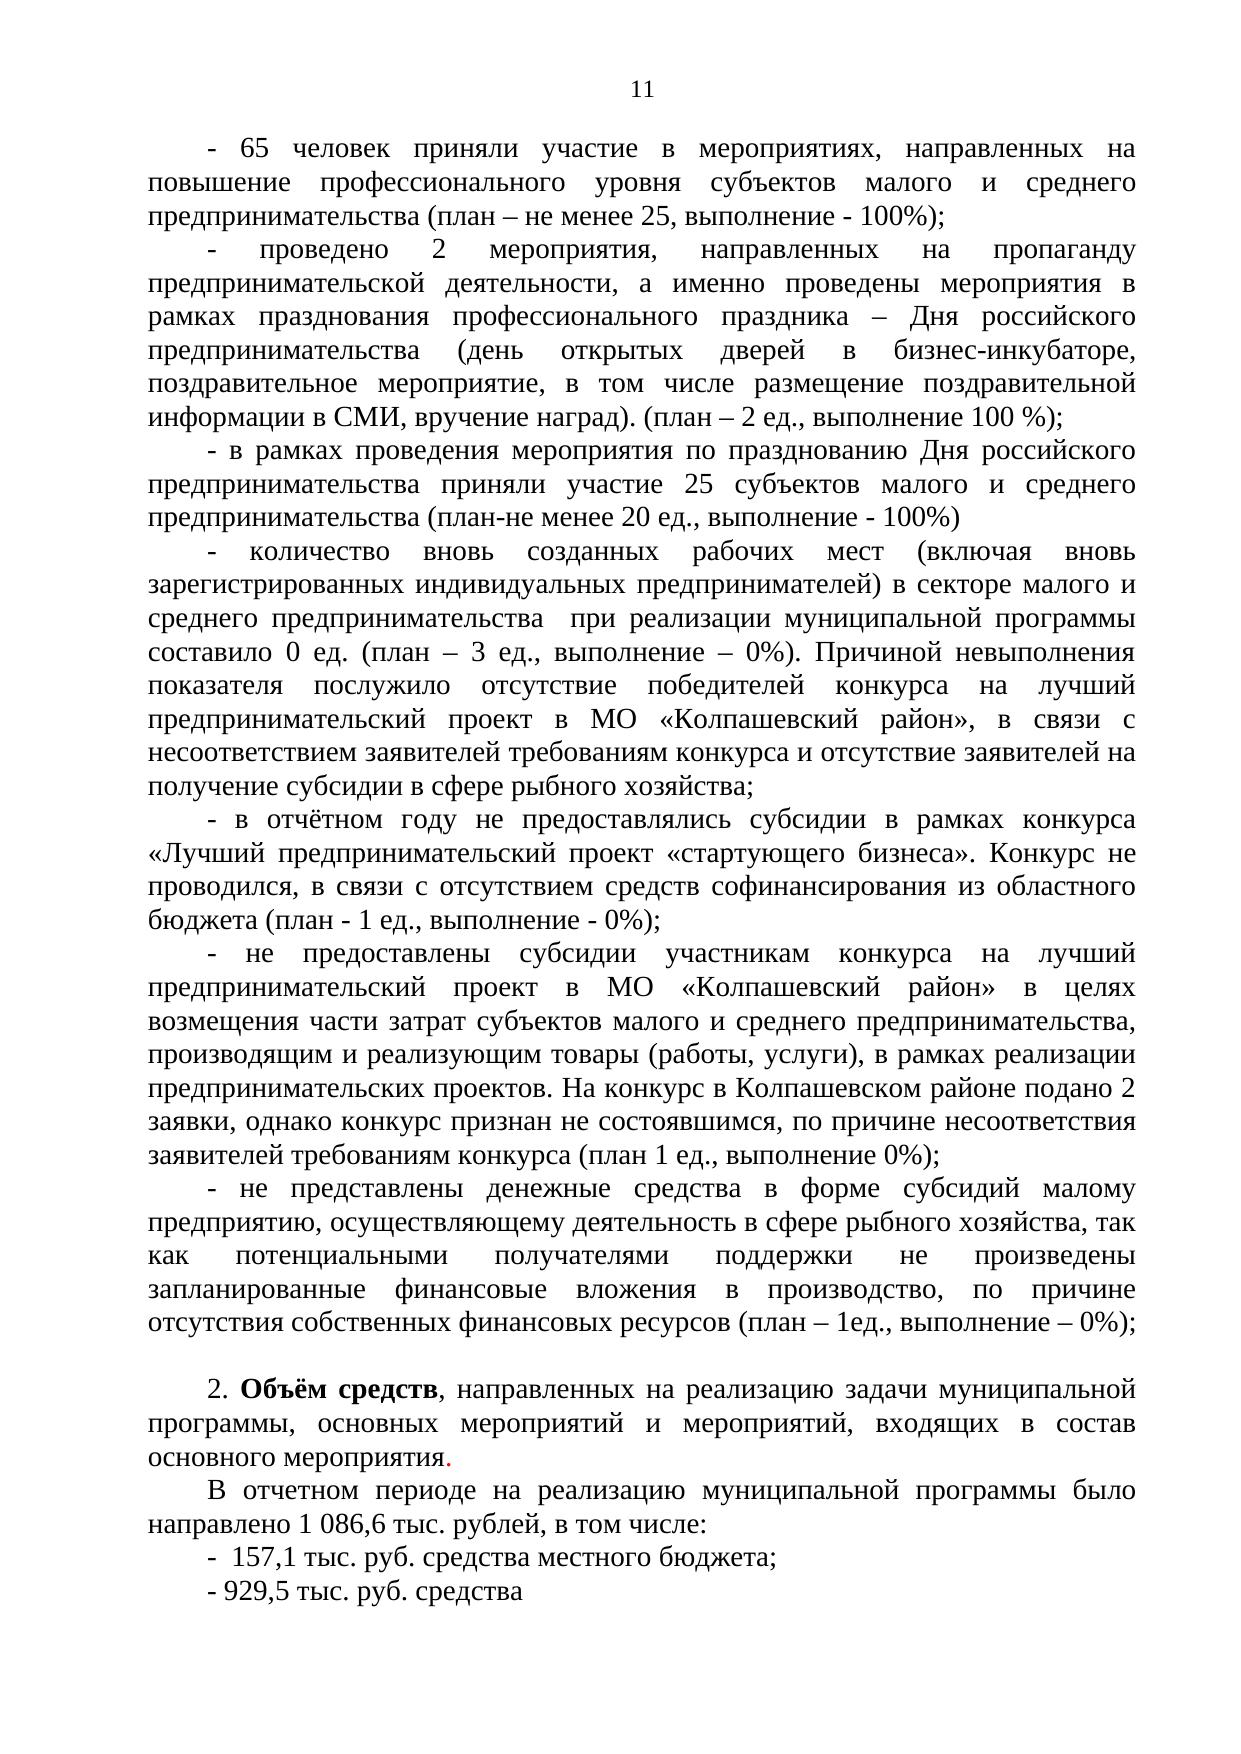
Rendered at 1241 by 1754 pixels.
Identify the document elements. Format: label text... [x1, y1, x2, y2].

text - 157,1 тыс. руб. средства местного бюджета; [148, 1539, 1137, 1573]
text В отчетном периоде на реализацию муниципальной программы было направлено 1 086,6 тыс. рублей, в том числе: [148, 1472, 1137, 1539]
text - проведено 2 мероприятия, направленных на пропаганду предпринимательской деятельности, а именно проведены мероприятия в рамках празднования профессионального праздника – Дня российского предпринимательства (день открытых дверей в бизнес-инкубаторе, поздравительное мероприятие, в том числе размещение поздравительной информации в СМИ, вручение наград). (план – 2 ед., выполнение 100 %); [148, 231, 1137, 432]
text - 65 человек приняли участие в мероприятиях, направленных на повышение профессионального уровня субъектов малого и среднего предпринимательства (план – не менее 25, выполнение - 100%); [148, 131, 1137, 231]
text - не представлены денежные средства в форме субсидий малому предприятию, осуществляющему деятельность в сфере рыбного хозяйства, так как потенциальными получателями поддержки не произведены запланированные финансовые вложения в производство, по причине отсутствия собственных финансовых ресурсов (план – 1ед., выполнение – 0%); [148, 1170, 1137, 1338]
text - в отчётном году не предоставлялись субсидии в рамках конкурса «Лучший предпринимательский проект «стартующего бизнеса». Конкурс не проводился, в связи с отсутствием средств софинансирования из областного бюджета (план - 1 ед., выполнение - 0%); [148, 801, 1137, 936]
text - 929,5 тыс. руб. средства [148, 1573, 1137, 1606]
text - не предоставлены субсидии участникам конкурса на лучший предпринимательский проект в МО «Колпашевский район» в целях возмещения части затрат субъектов малого и среднего предпринимательства, производящим и реализующим товары (работы, услуги), в рамках реализации предпринимательских проектов. На конкурс в Колпашевском районе подано 2 заявки, однако конкурс признан не состоявшимся, по причине несоответствия заявителей требованиям конкурса (план 1 ед., выполнение 0%); [148, 936, 1137, 1170]
text - количество вновь созданных рабочих мест (включая вновь зарегистрированных индивидуальных предпринимателей) в секторе малого и среднего предпринимательства при реализации муниципальной программы составило 0 ед. (план – 3 ед., выполнение – 0%). Причиной невыполнения показателя послужило отсутствие победителей конкурса на лучший предпринимательский проект в МО «Колпашевский район», в связи с несоответствием заявителей требованиям конкурса и отсутствие заявителей на получение субсидии в сфере рыбного хозяйства; [148, 533, 1137, 801]
text 2. Объём средств, направленных на реализацию задачи муниципальной программы, основных мероприятий и мероприятий, входящих в состав основного мероприятия. [148, 1372, 1137, 1472]
text - в рамках проведения мероприятия по празднованию Дня российского предпринимательства приняли участие 25 субъектов малого и среднего предпринимательства (план-не менее 20 ед., выполнение - 100%) [148, 432, 1137, 533]
